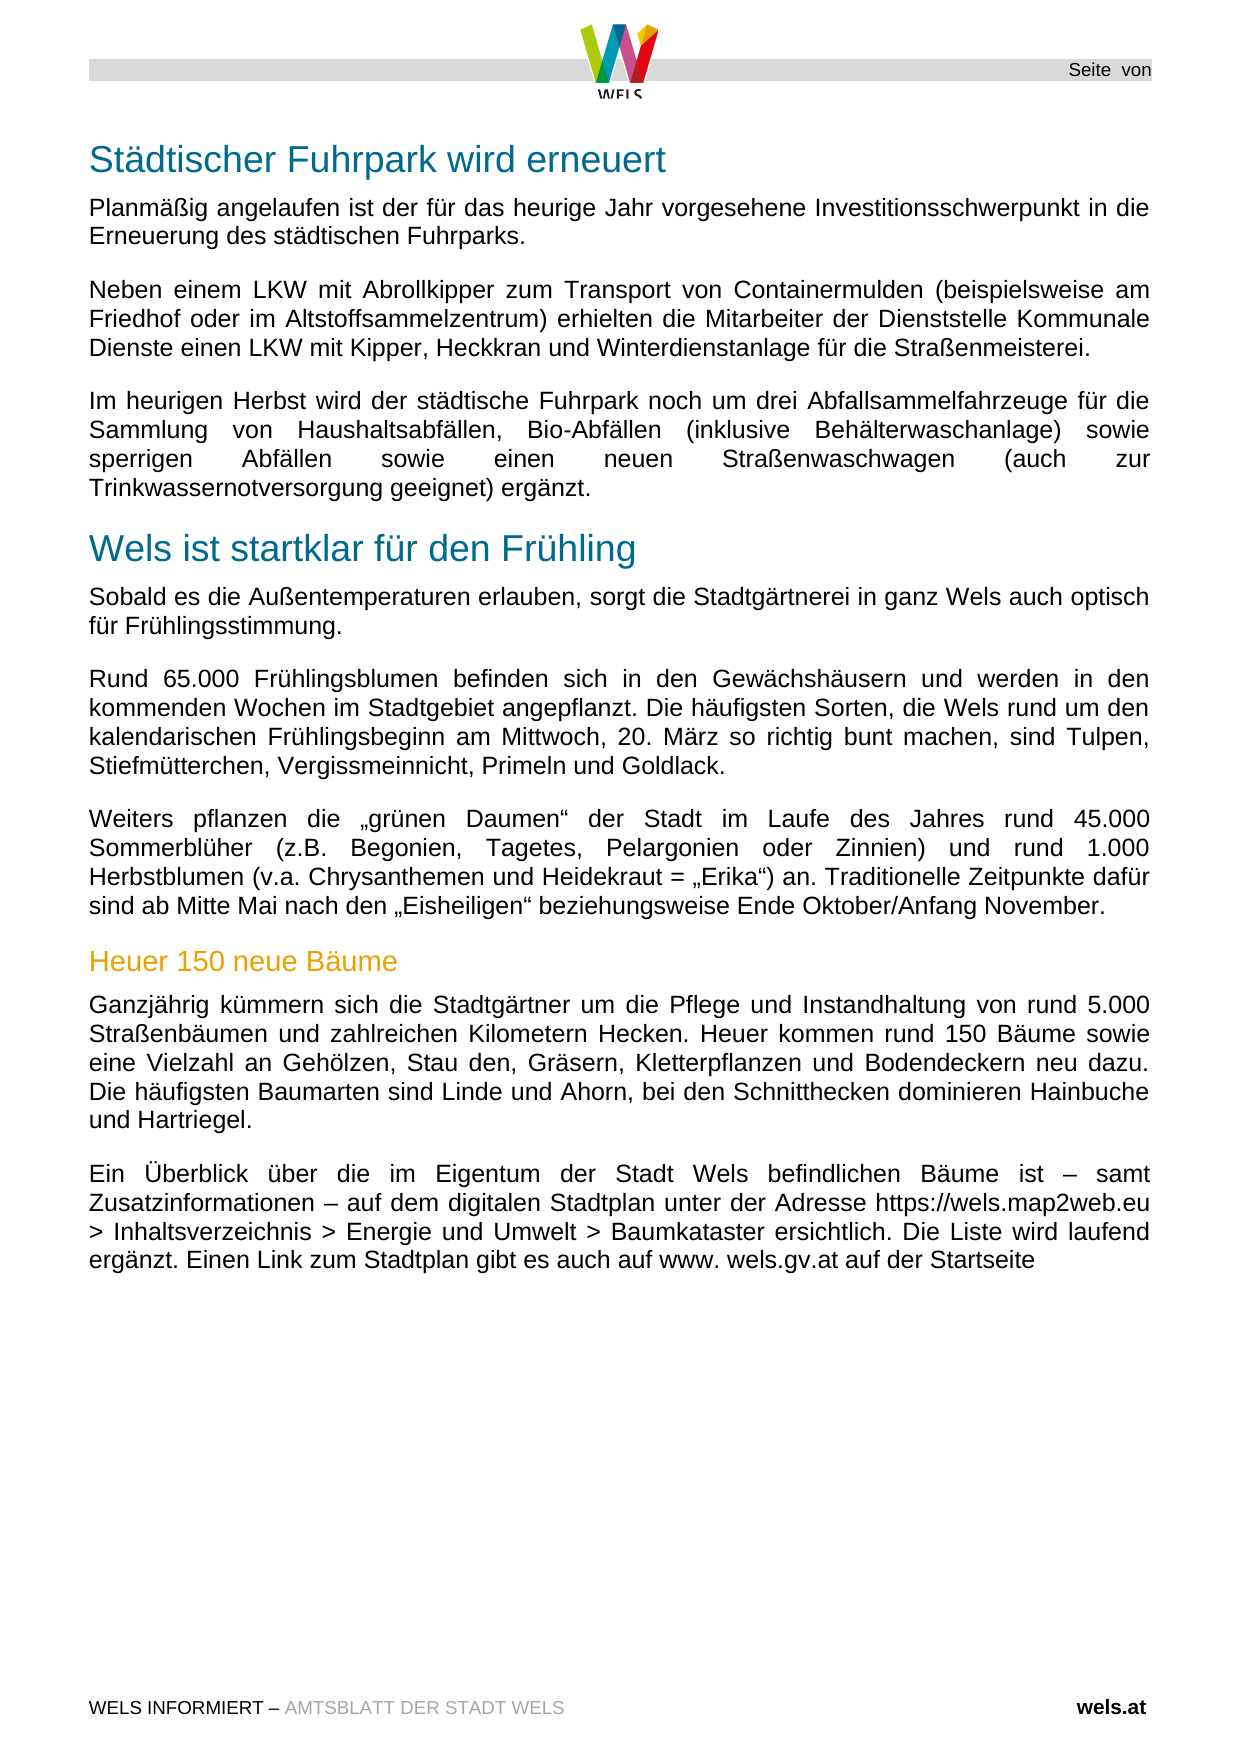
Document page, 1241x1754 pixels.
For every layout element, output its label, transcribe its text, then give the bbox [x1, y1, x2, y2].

text Weiters pflanzen die „grünen Daumen“ der Stadt im Laufe des Jahres rund 45.000 Sommerblüher (z.B. Begonien, Tagetes, Pelargonien oder Zinnien) und rund 1.000 Herbstblumen (v.a. Chrysanthemen und Heidekraut = „Erika“) an. Traditionelle Zeitpunkte dafür sind ab Mitte Mai nach den „Eisheiligen“ beziehungsweise Ende Oktober/Anfang November. [89, 804, 1152, 919]
text Ein Überblick über die im Eigentum der Stadt Wels befindlichen Bäume ist – samt Zusatzinformationen – auf dem digitalen Stadtplan unter der Adresse https://wels.map2web.eu > Inhaltsverzeichnis > Energie und Umwelt > Baumkataster ersichtlich. Die Liste wird laufend ergänzt. Einen Link zum Stadtplan gibt es auch auf www. wels.gv.at auf der Startseite [89, 1159, 1152, 1274]
text Ganzjährig kümmern sich die Stadtgärtner um die Pflege und Instandhaltung von rund 5.000 Straßenbäumen und zahlreichen Kilometern Hecken. Heuer kommen rund 150 Bäume sowie eine Vielzahl an Gehölzen, Stau den, Gräsern, Kletterpflanzen und Bodendeckern neu dazu. Die häufigsten Baumarten sind Linde und Ahorn, bei den Schnitthecken dominieren Hainbuche und Hartriegel. [89, 990, 1152, 1134]
subtitle Wels ist startklar für den Frühling [89, 526, 1152, 569]
text Planmäßig angelaufen ist der für das heurige Jahr vorgesehene Investitionsschwerpunkt in die Erneuerung des städtischen Fuhrparks. [89, 192, 1152, 250]
text Sobald es die Außentemperaturen erlauben, sorgt die Stadtgärtnerei in ganz Wels auch optisch für Frühlingsstimmung. [89, 582, 1152, 639]
picture [579, 23, 658, 99]
subtitle Städtischer Fuhrpark wird erneuert [89, 137, 1152, 180]
text Im heurigen Herbst wird der städtische Fuhrpark noch um drei Abfallsammelfahrzeuge für die Sammlung von Haushaltsabfällen, Bio-Abfällen (inklusive Behälterwaschanlage) sowie sperrigen Abfällen sowie einen neuen Straßenwaschwagen (auch zur Trinkwassernotversorgung geeignet) ergänzt. [89, 386, 1152, 501]
text Neben einem LKW mit Abrollkipper zum Transport von Containermulden (beispielsweise am Friedhof oder im Altstoffsammelzentrum) erhielten die Mitarbeiter der Dienststelle Kommunale Dienste einen LKW mit Kipper, Heckkran und Winterdienstanlage für die Straßenmeisterei. [89, 275, 1152, 361]
text Rund 65.000 Frühlingsblumen befinden sich in den Gewächshäusern und werden in den kommenden Wochen im Stadtgebiet angepflanzt. Die häufigsten Sorten, die Wels rund um den kalendarischen Frühlingsbeginn am Mittwoch, 20. März so richtig bunt machen, sind Tulpen, Stiefmütterchen, Vergissmeinnicht, Primeln und Goldlack. [89, 664, 1152, 779]
subtitle Heuer 150 neue Bäume [89, 944, 1152, 978]
